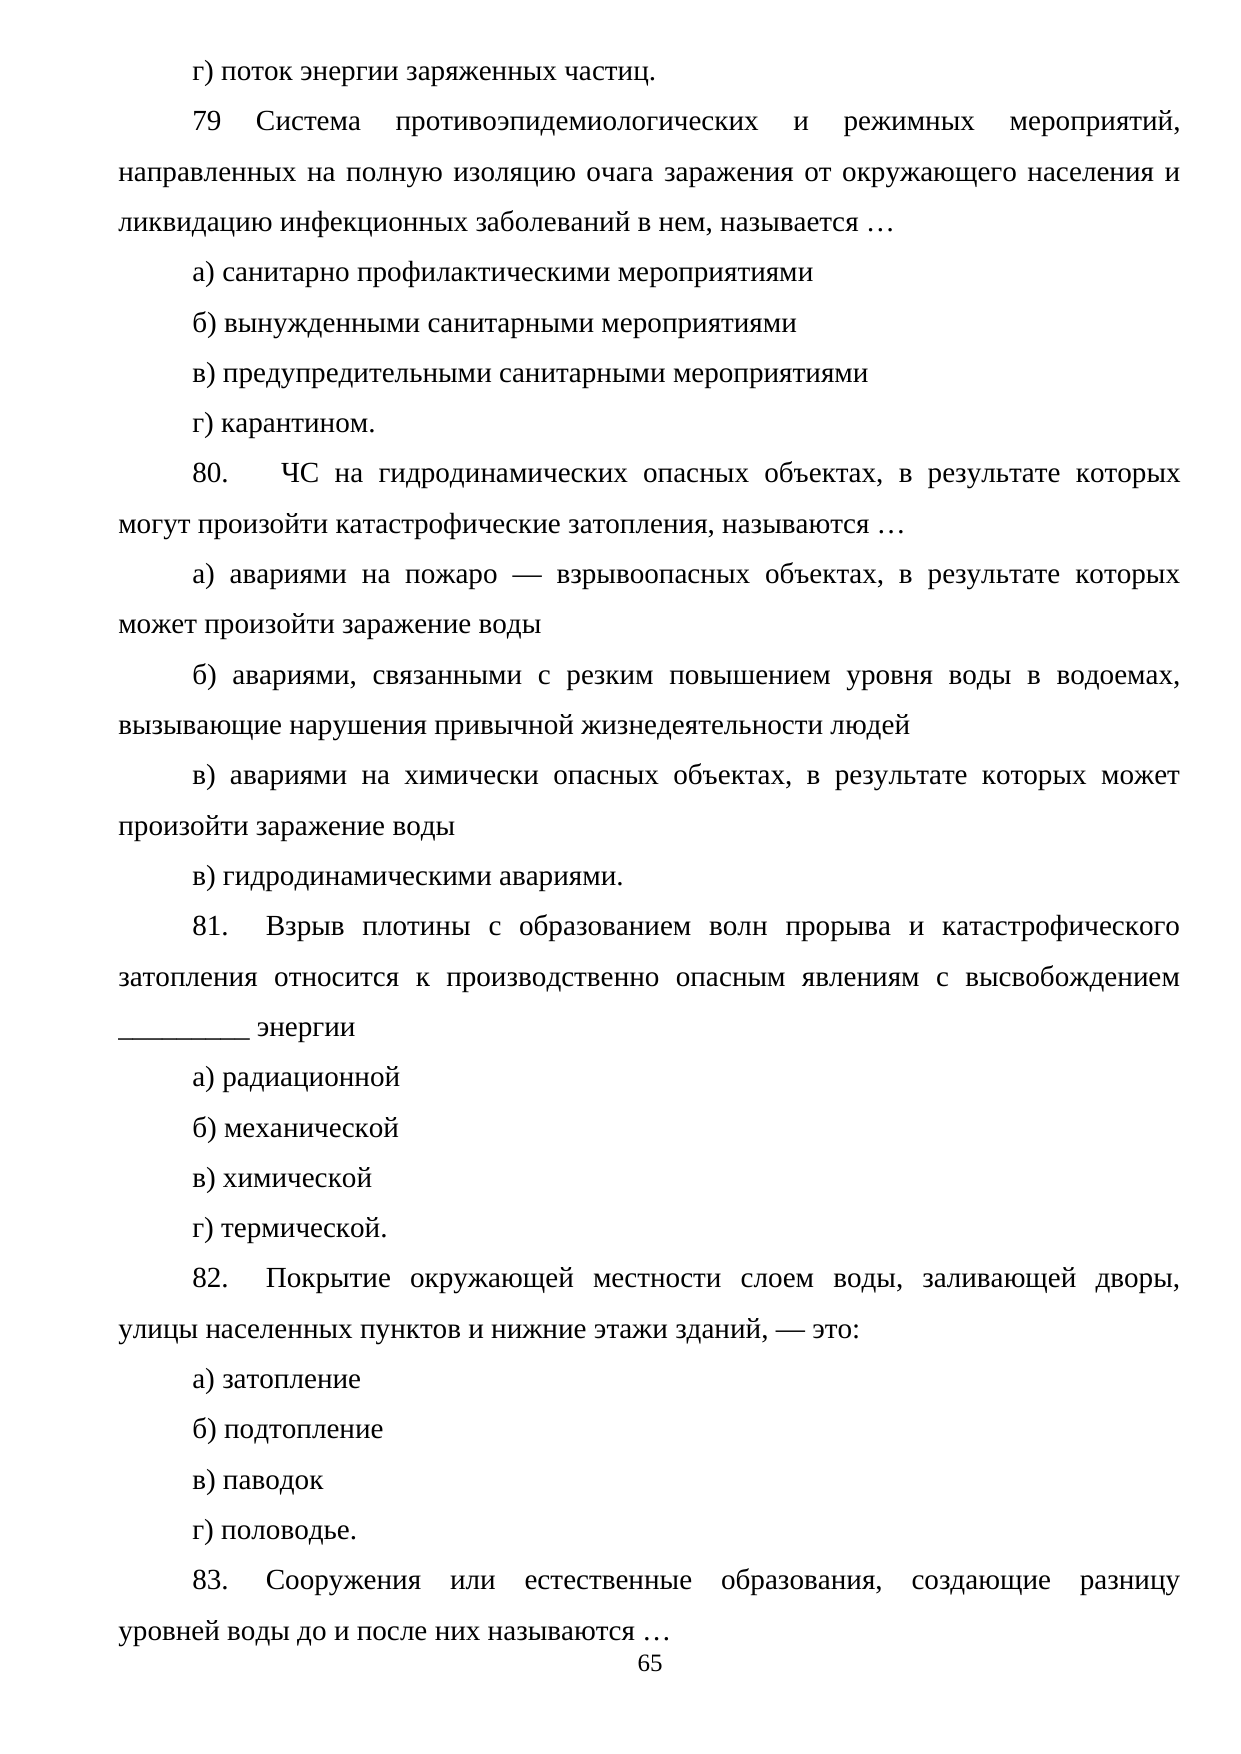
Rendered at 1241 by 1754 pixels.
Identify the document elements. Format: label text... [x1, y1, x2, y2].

text а) авариями на пожаро — взрывоопасных объектах, в результате которых может произойти заражение воды [118, 556, 1181, 640]
text б) механической [118, 1110, 1181, 1143]
list ЧС на гидродинамических опасных объектах, в результате которых могут произойти катастрофические затопления, называются … [118, 456, 1181, 539]
list Сооружения или естественные образования, создающие разницу уровней воды до и после них называются … [118, 1562, 1181, 1646]
text г) термической. [118, 1210, 1181, 1244]
text в) авариями на химически опасных объектах, в результате которых может произойти заражение воды [118, 757, 1181, 841]
text г) половодье. [118, 1512, 1181, 1546]
text а) затопление [118, 1361, 1181, 1395]
text б) авариями, связанными с резким повышением уровня воды в водоемах, вызывающие нарушения привычной жизнедеятельности людей [118, 657, 1181, 741]
text 79 Система противоэпидемиологических и режимных мероприятий, направленных на полную изоляцию очага заражения от окружающего населения и ликвидацию инфекционных заболеваний в нем, называется … [118, 103, 1181, 238]
text г) поток энергии заряженных частиц. [118, 53, 1181, 87]
text в) химической [118, 1160, 1181, 1193]
text б) вынужденными санитарными мероприятиями [118, 305, 1181, 338]
text в) предупредительными санитарными мероприятиями [118, 355, 1181, 388]
text в) гидродинамическими авариями. [118, 858, 1181, 892]
text а) санитарно профилактическими мероприятиями [118, 254, 1181, 288]
text б) подтопление [118, 1412, 1181, 1445]
list Взрыв плотины с образованием волн прорыва и катастрофического затопления относится к производственно опасным явлениям с высвобождением _________ энергии [118, 908, 1181, 1043]
text в) паводок [118, 1462, 1181, 1495]
text г) карантином. [118, 405, 1181, 439]
list Покрытие окружающей местности слоем воды, заливающей дворы, улицы населенных пунктов и нижние этажи зданий, — это: [118, 1261, 1181, 1344]
text а) радиационной [118, 1059, 1181, 1093]
